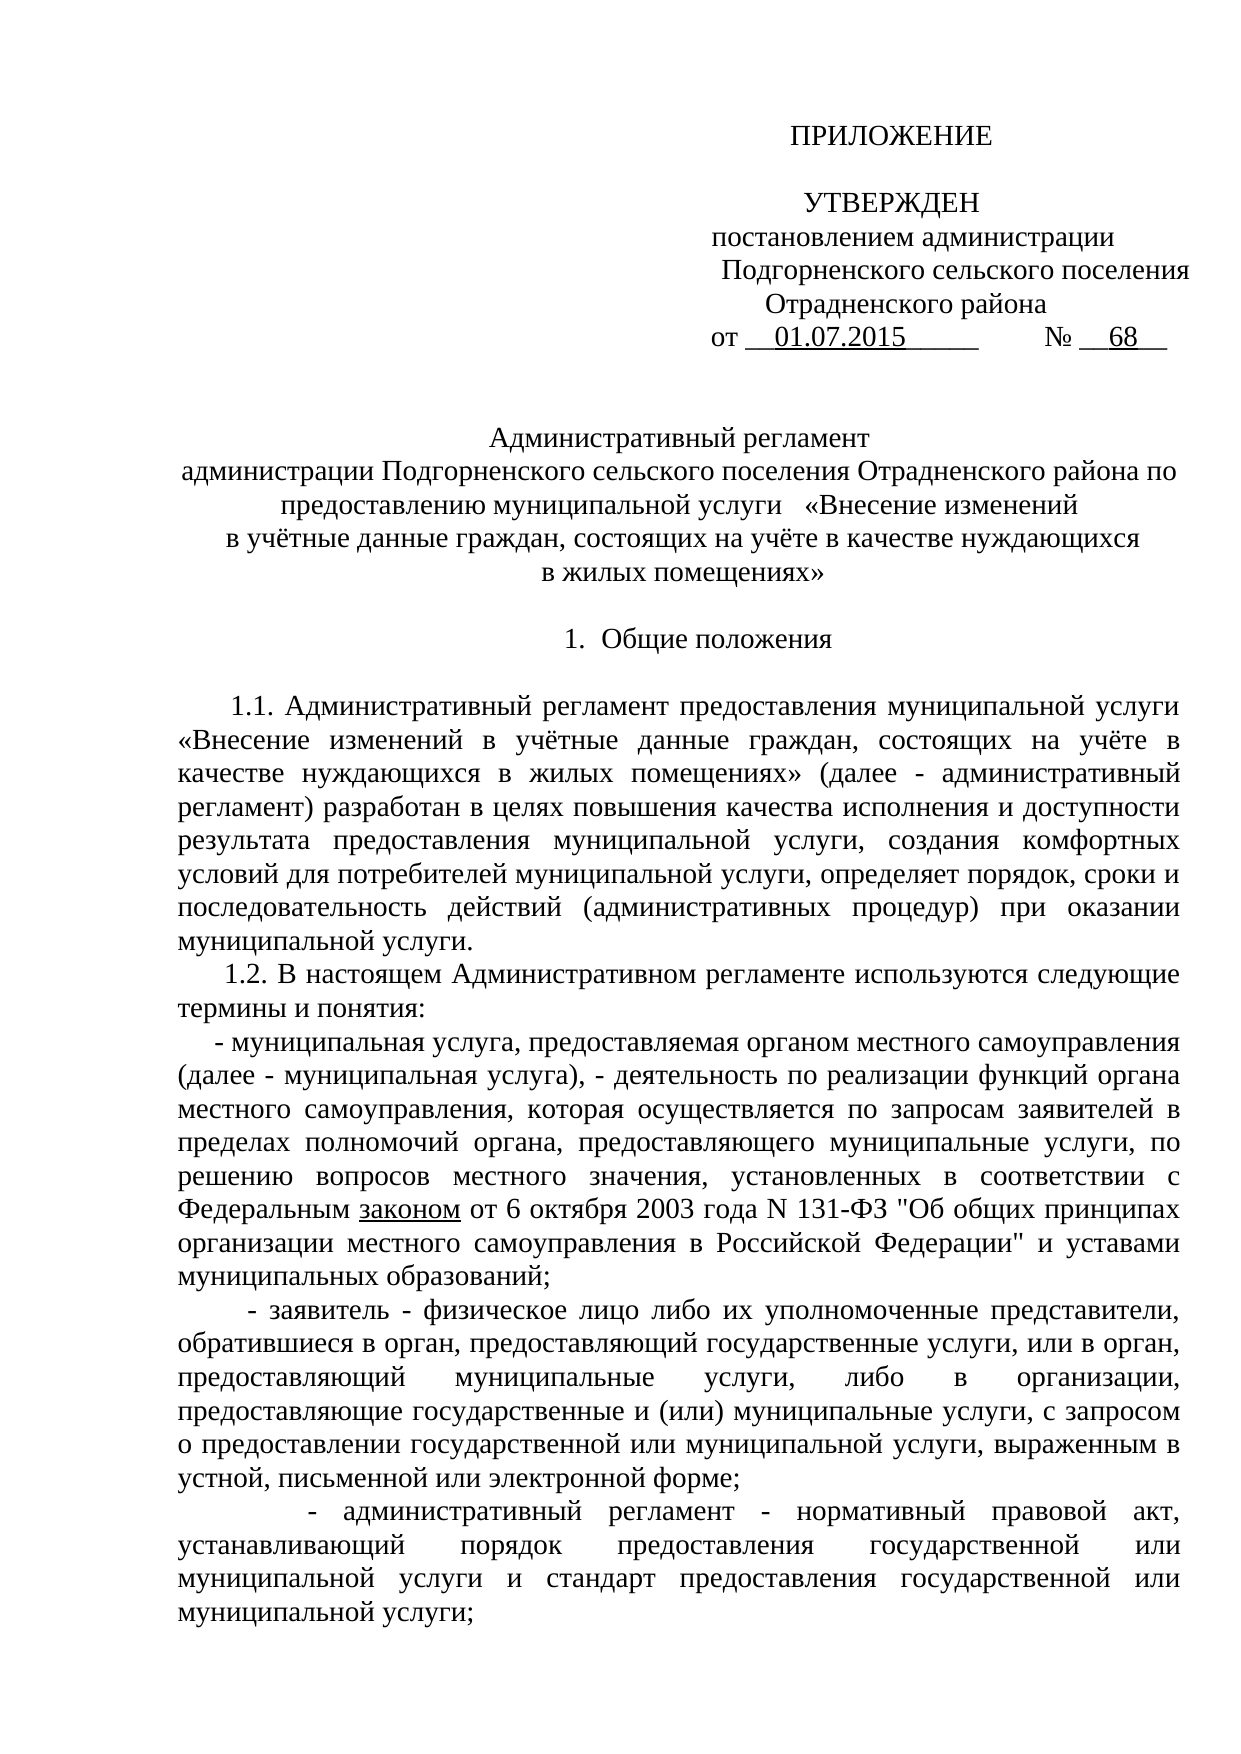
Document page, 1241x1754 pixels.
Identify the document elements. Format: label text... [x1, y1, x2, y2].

text УТВЕРЖДЕН [177, 185, 1190, 219]
text ПРИЛОЖЕНИЕ [177, 118, 1190, 152]
text постановлением администрации [177, 219, 1190, 252]
text администрации Подгорненского сельского поселения Отрадненского района по предоставлению муниципальной услуги «Внесение изменений [177, 453, 1181, 521]
text - административный регламент - нормативный правовой акт, устанавливающий порядок предоставления государственной или муниципальной услуги и стандарт предоставления государственной или муниципальной услуги; [177, 1493, 1181, 1627]
text в учётные данные граждан, состоящих на учёте в качестве нуждающихся [177, 521, 1181, 554]
text - муниципальная услуга, предоставляемая органом местного самоуправления (далее - муниципальная услуга), - деятельность по реализации функций органа местного самоуправления, которая осуществляется по запросам заявителей в пределах полномочий органа, предоставляющего муниципальные услуги, по решению вопросов местного значения, установленных в соответствии с Федеральным законом от 6 октября 2003 года N 131-ФЗ "Об общих принципах организации местного самоуправления в Российской Федерации" и уставами муниципальных образований; [177, 1024, 1181, 1292]
text 1.2. В настоящем Административном регламенте используются следующие термины и понятия: [177, 957, 1181, 1024]
text Отрадненского района [177, 286, 1190, 319]
text Административный регламент [177, 420, 1181, 453]
text Подгорненского сельского поселения [177, 252, 1190, 286]
list Общие положения [215, 621, 1181, 655]
text 1.1. Административный регламент предоставления муниципальной услуги «Внесение изменений в учётные данные граждан, состоящих на учёте в качестве нуждающихся в жилых помещениях» (далее - административный регламент) разработан в целях повышения качества исполнения и доступности результата предоставления муниципальной услуги, создания комфортных условий для потребителей муниципальной услуги, определяет порядок, сроки и последовательность действий (административных процедур) при оказании муниципальной услуги. [177, 688, 1181, 957]
text - заявитель - физическое лицо либо их уполномоченные представители, обратившиеся в орган, предоставляющий государственные услуги, или в орган, предоставляющий муниципальные услуги, либо в организации, предоставляющие государственные и (или) муниципальные услуги, с запросом о предоставлении государственной или муниципальной услуги, выраженным в устной, письменной или электронной форме; [140, 1292, 1181, 1493]
text в жилых помещениях» [177, 554, 1181, 588]
text от __01.07.2015_____ № __68__ [177, 319, 1190, 353]
